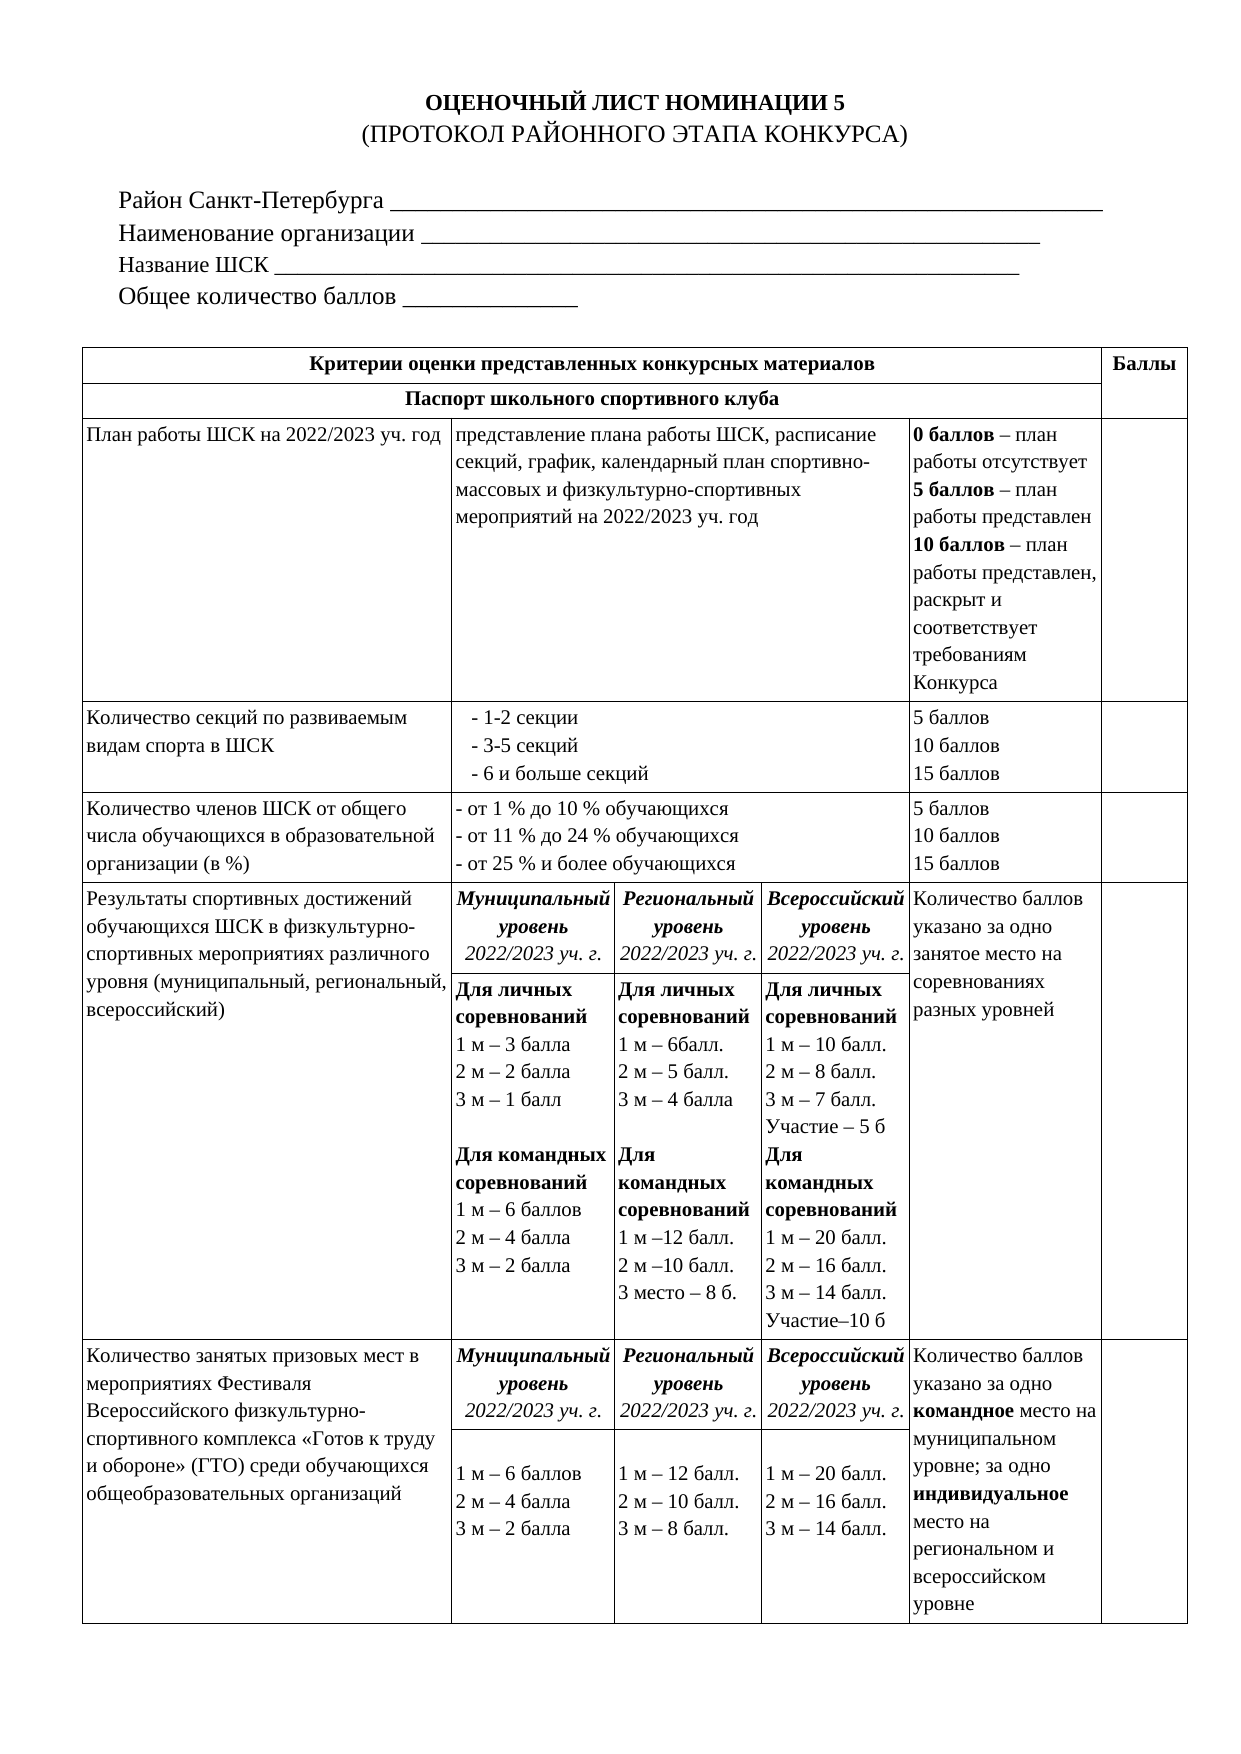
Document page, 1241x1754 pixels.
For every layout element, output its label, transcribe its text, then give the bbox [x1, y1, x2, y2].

table_cell Региональный уровень 2022/2023 уч. г. [615, 883, 761, 972]
table_cell Количество членов ШСК от общего числа обучающихся в образовательной организации (в %) [83, 793, 451, 882]
table_cell [1102, 702, 1187, 792]
text Наименование организации ______________________________________________________ [118, 218, 1152, 247]
table_cell [1102, 419, 1187, 701]
table_cell 1 м – 20 балл. 2 м – 16 балл. 3 м – 14 балл. [762, 1430, 909, 1623]
text Название ШСК _________________________________________________________________ [118, 251, 1152, 277]
table_cell Для личных соревнований 1 м – 10 балл. 2 м – 8 балл. 3 м – 7 балл. Участие – 5 б Для командных соревнований 1 м – 20 балл. 2 м – 16 балл. 3 м – 14 балл. Участие–10 б [762, 974, 909, 1339]
table_cell Для личных соревнований 1 м – 6балл. 2 м – 5 балл. 3 м – 4 балла Для командных соревнований 1 м –12 балл. 2 м –10 балл. 3 место – 8 б. [615, 974, 761, 1339]
table_cell [1102, 1340, 1187, 1623]
table_cell [1102, 973, 1187, 1339]
table_cell Количество занятых призовых мест в мероприятиях Фестиваля Всероссийского физкультурно-спортивного комплекса «Готов к труду и обороне» (ГТО) среди обучающихся общеобразовательных организаций [83, 1340, 451, 1623]
table_header Критерии оценки представленных конкурсных материалов [83, 348, 1101, 382]
table_cell [1102, 883, 1187, 972]
table_cell [1102, 793, 1187, 882]
table_cell 5 баллов 10 баллов 15 баллов [910, 702, 1101, 792]
table_cell Количество баллов указано за одно командное место на муниципальном уровне; за одно индивидуальное место на региональном и всероссийском уровне [910, 1340, 1101, 1623]
table_cell Муниципальный уровень 2022/2023 уч. г. [452, 1340, 614, 1429]
table_cell Для личных соревнований 1 м – 3 балла 2 м – 2 балла 3 м – 1 балл Для командных соревнований 1 м – 6 баллов 2 м – 4 балла 3 м – 2 балла [452, 974, 614, 1339]
table_cell Количество баллов указано за одно занятое место на соревнованиях разных уровней [910, 883, 1101, 1339]
table_cell 1 м – 12 балл. 2 м – 10 балл. 3 м – 8 балл. [615, 1430, 761, 1623]
table_cell Результаты спортивных достижений обучающихся ШСК в физкультурно-спортивных мероприятиях различного уровня (муниципальный, региональный, всероссийский) [83, 883, 451, 1339]
table_cell - 1-2 секции - 3-5 секций - 6 и больше секций [452, 702, 909, 792]
table_cell Количество секций по развиваемым видам спорта в ШСК [83, 702, 451, 792]
text ОЦЕНОЧНЫЙ ЛИСТ НОМИНАЦИИ 5 [118, 89, 1152, 115]
table_cell 1 м – 6 баллов 2 м – 4 балла 3 м – 2 балла [452, 1430, 614, 1623]
table_cell Паспорт школьного спортивного клуба [83, 384, 1101, 418]
table_cell - от 1 % до 10 % обучающихся - от 11 % до 24 % обучающихся - от 25 % и более обучающихся [452, 793, 909, 882]
table_cell 5 баллов 10 баллов 15 баллов [910, 793, 1101, 882]
text (ПРОТОКОЛ РАЙОННОГО ЭТАПА КОНКУРСА) [118, 119, 1152, 148]
table_header Баллы [1102, 348, 1187, 418]
table_cell Муниципальный уровень 2022/2023 уч. г. [452, 883, 614, 972]
table_cell представление плана работы ШСК, расписание секций, график, календарный план спортивно-массовых и физкультурно-спортивных мероприятий на 2022/2023 уч. год [452, 419, 909, 701]
table_cell 0 баллов – план работы отсутствует 5 баллов – план работы представлен 10 баллов – план работы представлен, раскрыт и соответствует требованиям Конкурса [910, 419, 1101, 701]
text Район Санкт-Петербурга _________________________________________________________ [118, 185, 1152, 214]
table_cell Всероссийский уровень 2022/2023 уч. г. [762, 883, 909, 972]
text Общее количество баллов ______________ [118, 281, 1152, 310]
table_cell Региональный уровень 2022/2023 уч. г. [615, 1340, 761, 1429]
table_cell Всероссийский уровень 2022/2023 уч. г. [762, 1340, 909, 1429]
table_cell План работы ШСК на 2022/2023 уч. год [83, 419, 451, 701]
